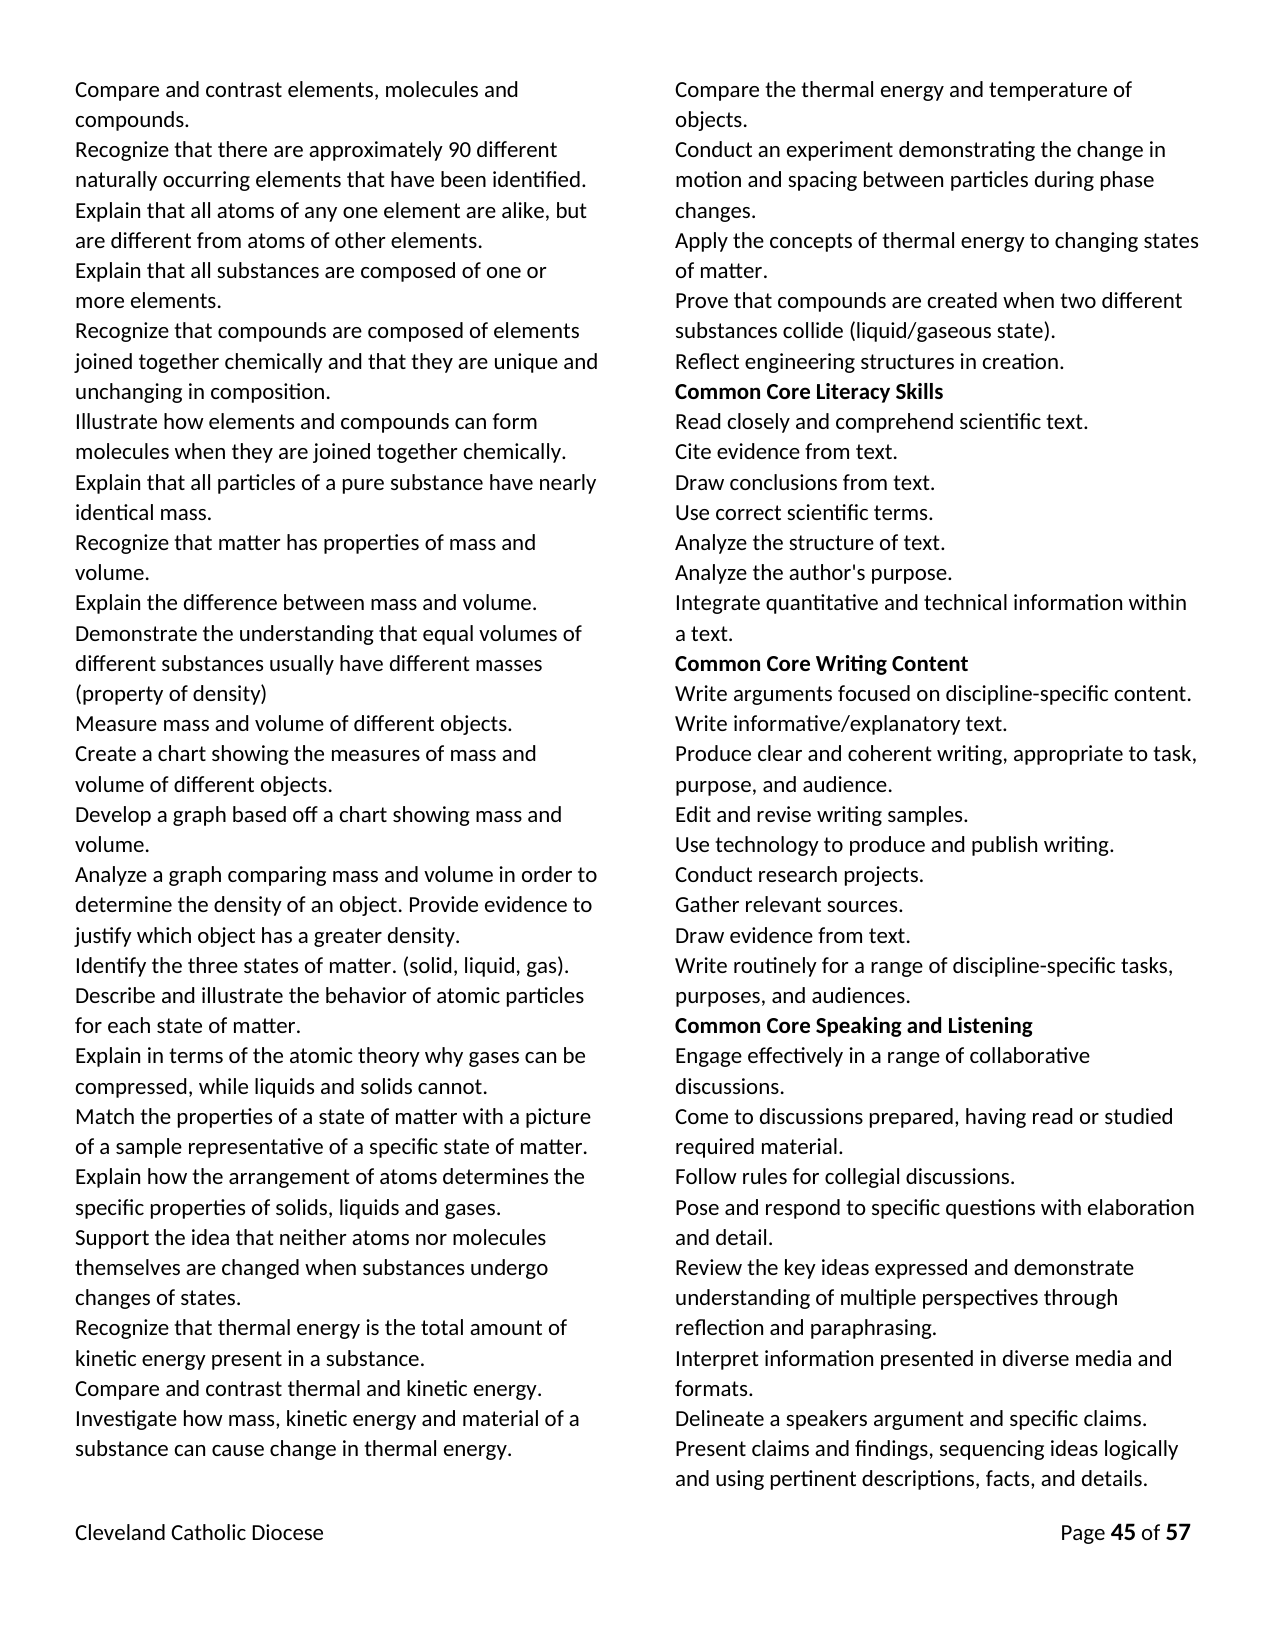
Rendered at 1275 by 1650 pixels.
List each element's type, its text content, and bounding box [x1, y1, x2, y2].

text Write routinely for a range of discipline-specific tasks, purposes, and audiences. [675, 951, 1200, 1009]
text Common Core Writing Content [675, 649, 1200, 677]
text Common Core Speaking and Listening [675, 1011, 1200, 1039]
text Common Core Literacy Skills [675, 377, 1200, 405]
